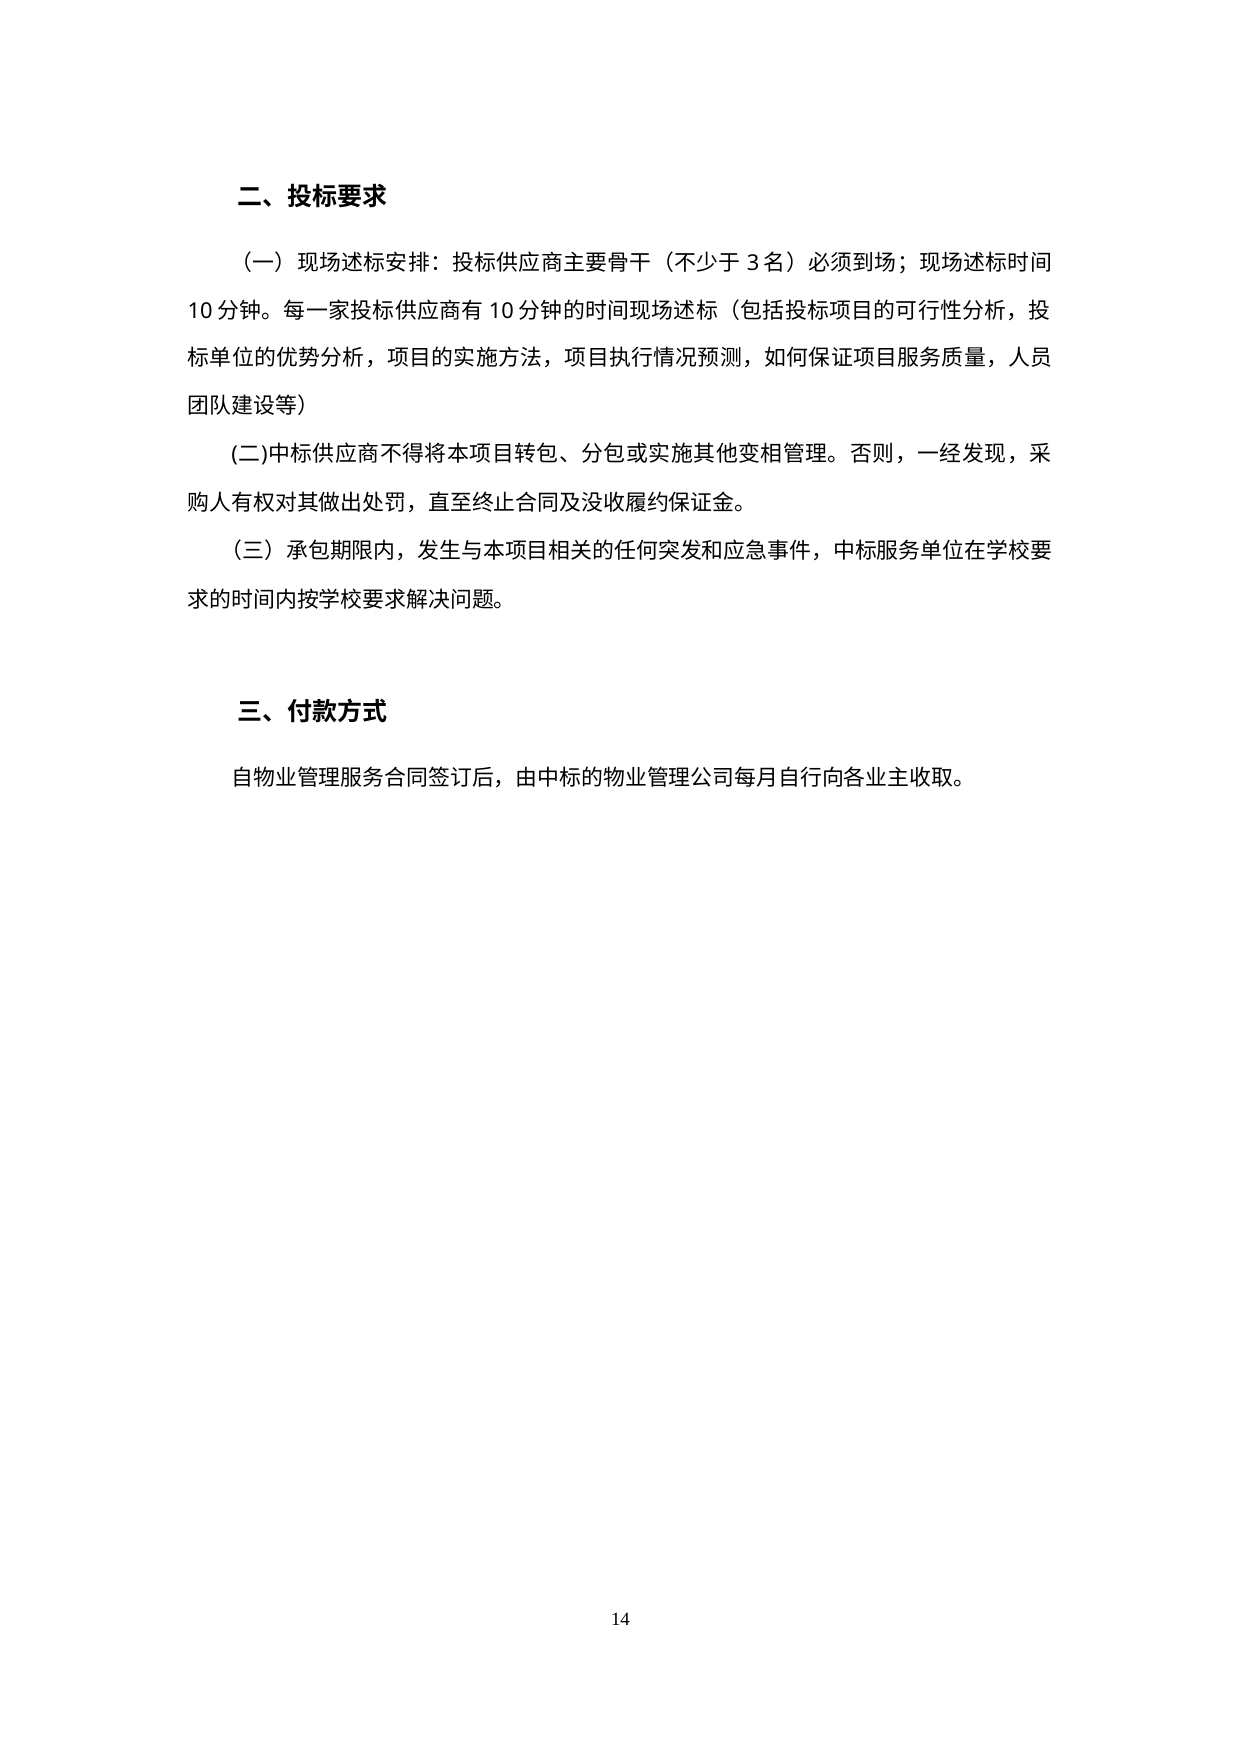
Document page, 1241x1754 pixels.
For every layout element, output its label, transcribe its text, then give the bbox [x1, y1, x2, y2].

text 自物业管理服务合同签订后，由中标的物业管理公司每月自行向各业主收取。 [187, 760, 1053, 792]
text （一）现场述标安排：投标供应商主要骨干（不少于3名）必须到场；现场述标时间10分钟。每一家投标供应商有10分钟的时间现场述标（包括投标项目的可行性分析，投标单位的优势分析，项目的实施方法，项目执行情况预测，如何保证项目服务质量，人员团队建设等） [187, 245, 1053, 419]
text 二、投标要求 [187, 162, 1053, 227]
text (二)中标供应商不得将本项目转包、分包或实施其他变相管理。否则，一经发现，采购人有权对其做出处罚，直至终止合同及没收履约保证金。 [187, 435, 1053, 517]
text （三）承包期限内，发生与本项目相关的任何突发和应急事件，中标服务单位在学校要求的时间内按学校要求解决问题。 [187, 532, 1053, 614]
text 三、付款方式 [187, 677, 1053, 742]
